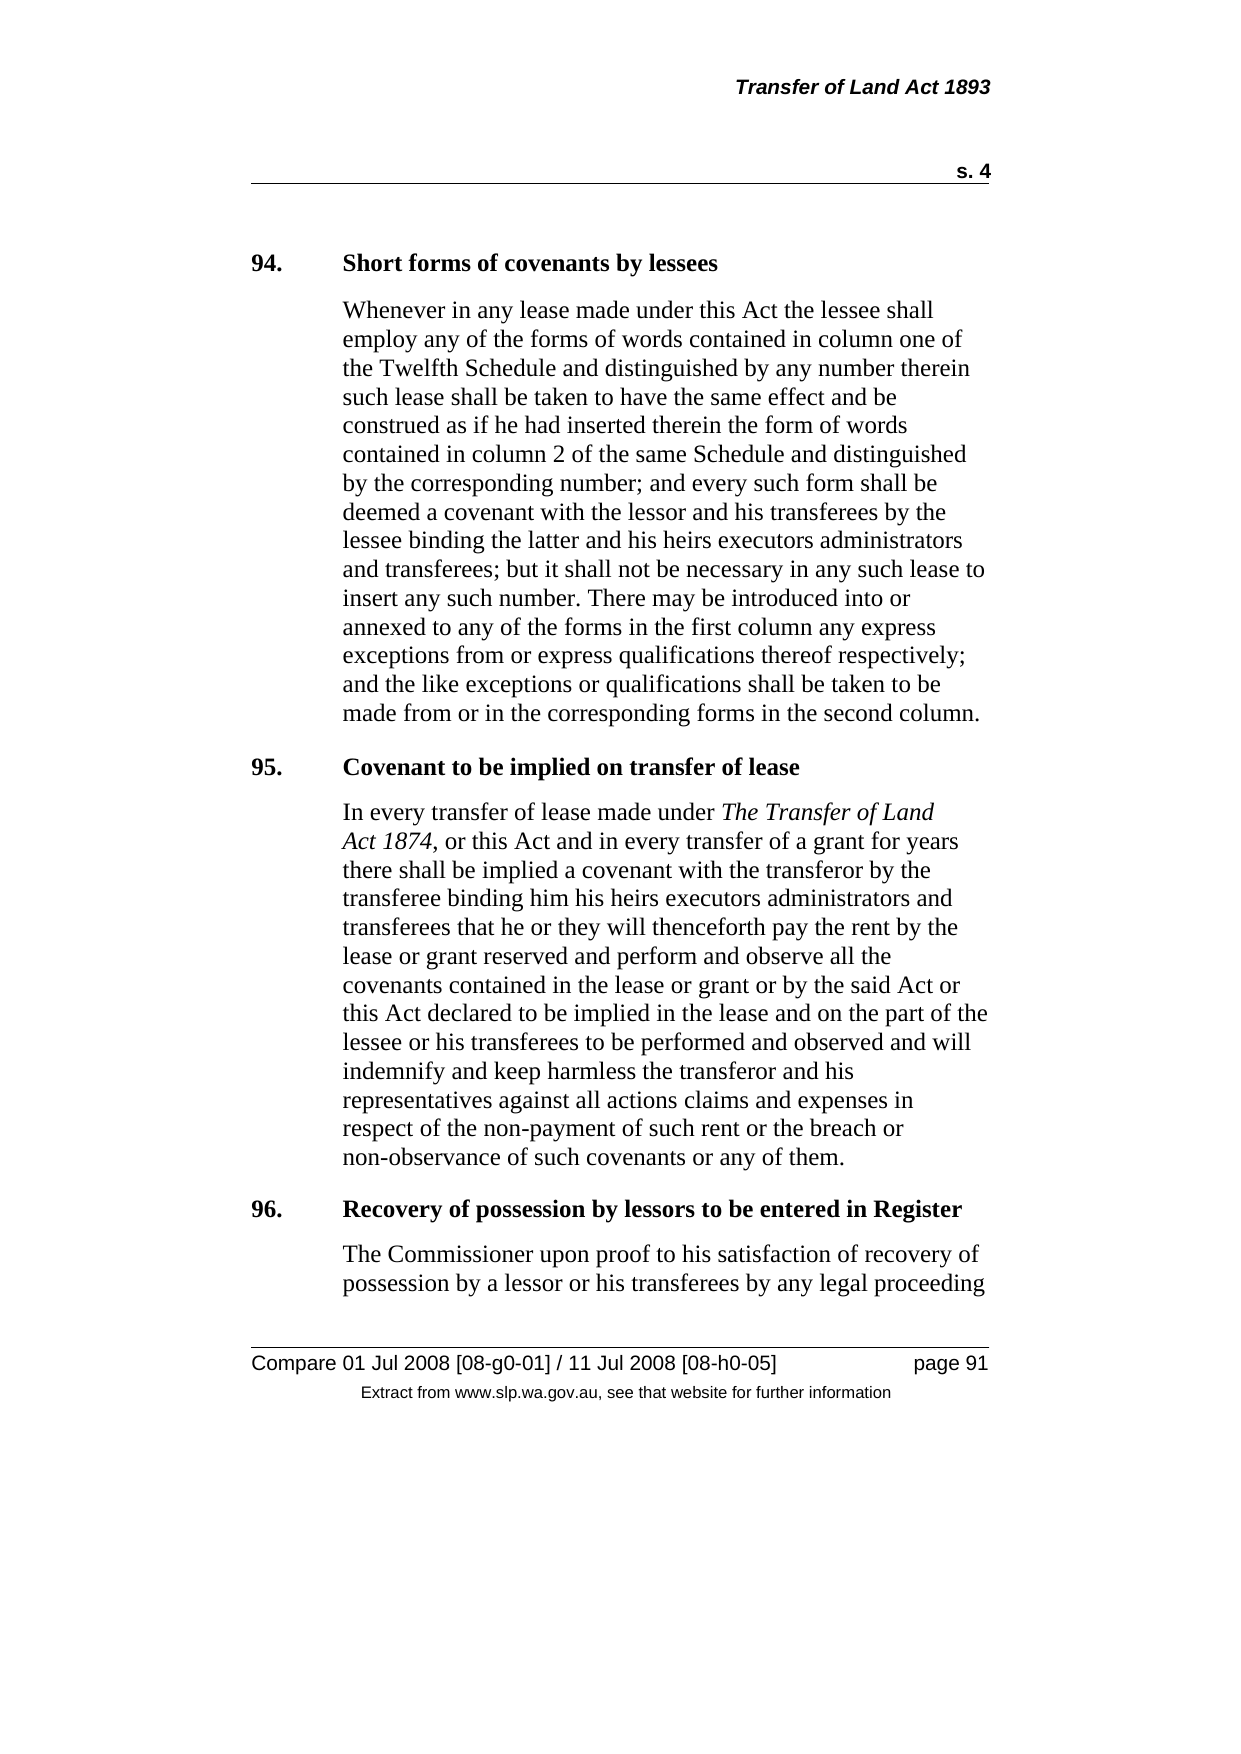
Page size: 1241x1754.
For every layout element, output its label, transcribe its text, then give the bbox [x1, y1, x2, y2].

subtitle 96. Recovery of possession by lessors to be entered in Register [251, 1194, 989, 1223]
text Whenever in any lease made under this Act the lessee shall employ any of the forms of words contained in column one of the Twelfth Schedule and distinguished by any number therein such lease shall be taken to have the same effect and be construed as if he had inserted therein the form of words contained in column 2 of the same Schedule and distinguished by the corresponding number; and every such form shall be deemed a covenant with the lessor and his transferees by the lessee binding the latter and his heirs executors administrators and transferees; but it shall not be necessary in any such lease to insert any such number. There may be introduced into or annexed to any of the forms in the first column any express exceptions from or express qualifications thereof respectively; and the like exceptions or qualifications shall be taken to be made from or in the corresponding forms in the second column. [251, 296, 989, 727]
subtitle 94. Short forms of covenants by lessees [251, 248, 989, 277]
subtitle 95. Covenant to be implied on transfer of lease [251, 752, 989, 781]
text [251, 1239, 989, 1297]
text In every transfer of lease made under The Transfer of Land Act 1874, or this Act and in every transfer of a grant for years there shall be implied a covenant with the transferor by the transferee binding him his heirs executors administrators and transferees that he or they will thenceforth pay the rent by the lease or grant reserved and perform and observe all the covenants contained in the lease or grant or by the said Act or this Act declared to be implied in the lease and on the part of the lessee or his transferees to be performed and observed and will indemnify and keep harmless the transferor and his representatives against all actions claims and expenses in respect of the non-payment of such rent or the breach or non-observance of such covenants or any of them. [251, 797, 989, 1171]
